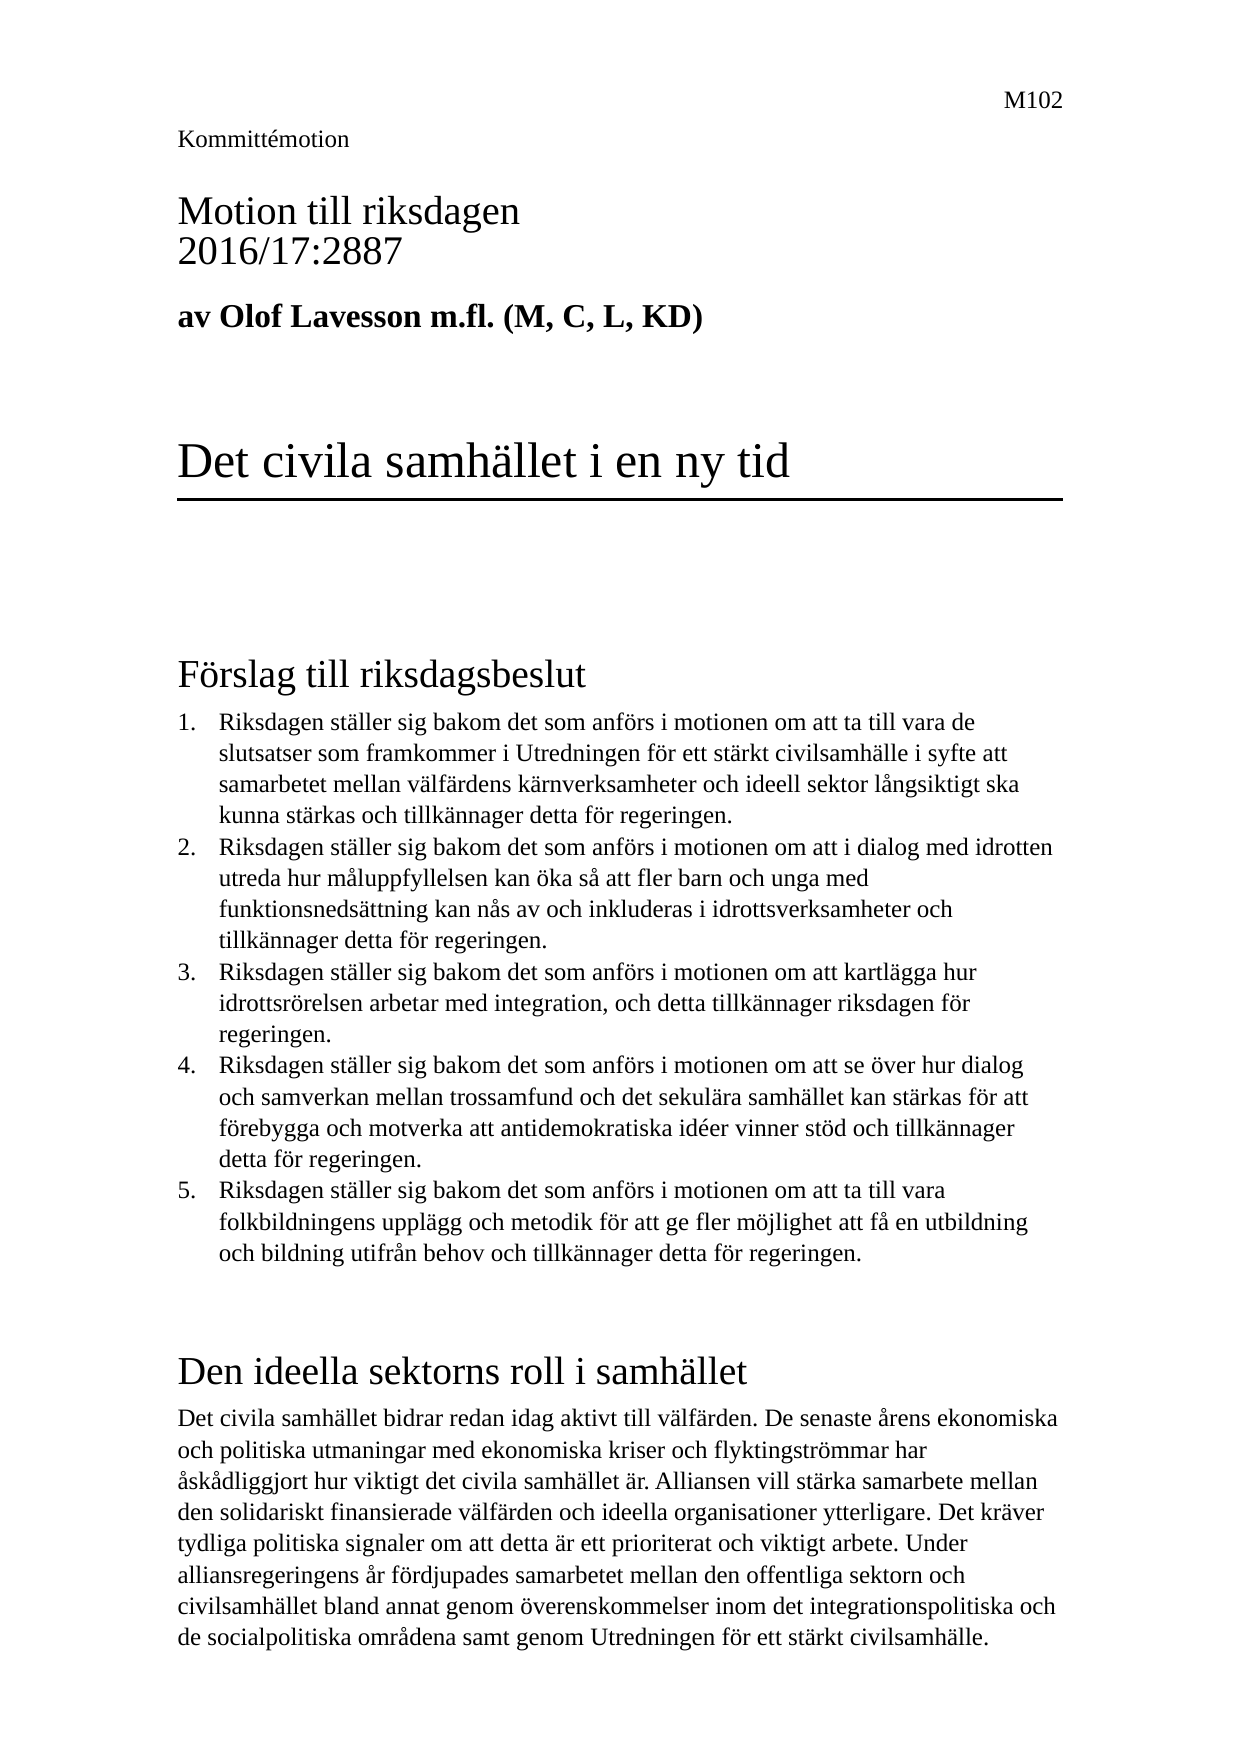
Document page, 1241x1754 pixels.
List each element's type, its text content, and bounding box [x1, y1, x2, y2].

subtitle Den ideella sektorns roll i samhället [177, 1352, 1063, 1393]
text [177, 1401, 1063, 1651]
